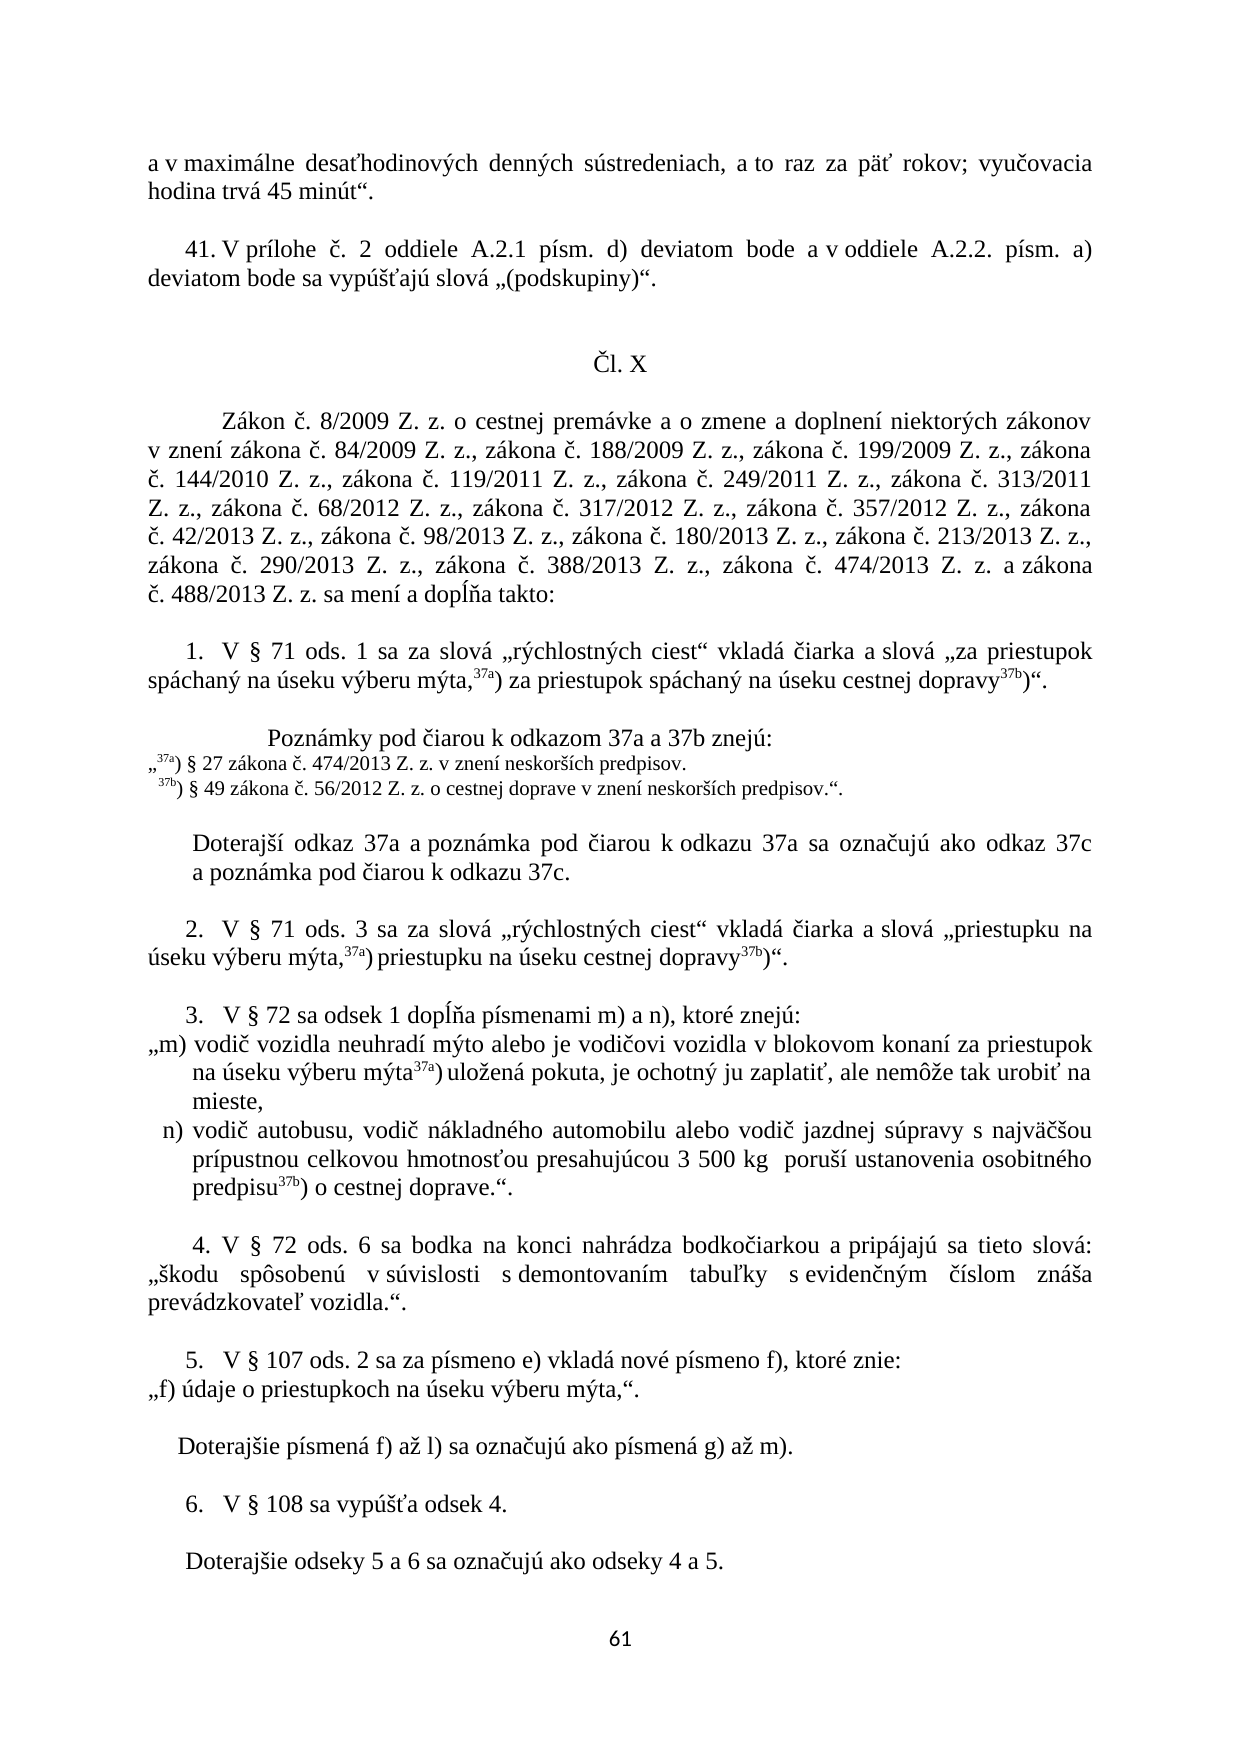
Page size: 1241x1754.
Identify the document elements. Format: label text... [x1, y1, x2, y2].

text Čl. X [148, 349, 1093, 378]
list V § 107 ods. 2 sa za písmeno e) vkladá nové písmeno f), ktoré znie: [185, 1345, 1093, 1374]
text „37a) § 27 zákona č. 474/2013 Z. z. v znení neskorších predpisov. [148, 751, 1093, 775]
text Doterajší odkaz 37a a poznámka pod čiarou k odkazu 37a sa označujú ako odkaz 37c a poznámka pod čiarou k odkazu 37c. [192, 828, 1093, 886]
text n) vodič autobusu, vodič nákladného automobilu alebo vodič jazdnej súpravy s najväčšou prípustnou celkovou hmotnosťou presahujúcou 3 500 kg poruší ustanovenia osobitného predpisu37b) o cestnej doprave.“. [162, 1115, 1093, 1201]
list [148, 148, 1093, 205]
list Doterajšie odseky 5 a 6 sa označujú ako odseky 4 a 5. [185, 1546, 1093, 1575]
text „m) vodič vozidla neuhradí mýto alebo je vodičovi vozidla v blokovom konaní za priestupok na úseku výberu mýta37a) uložená pokuta, je ochotný ju zaplatiť, ale nemôže tak urobiť na mieste, [148, 1029, 1093, 1115]
list V § 108 sa vypúšťa odsek 4. [185, 1489, 1093, 1517]
text Doterajšie písmená f) až l) sa označujú ako písmená g) až m). [177, 1431, 1093, 1460]
text „f) údaje o priestupkoch na úseku výberu mýta,“. [148, 1374, 1093, 1402]
list V § 72 ods. 6 sa bodka na konci nahrádza bodkočiarkou a pripájajú sa tieto slová: „škodu spôsobenú v súvislosti s demontovaním tabuľky s evidenčným číslom znáša prevádzkovateľ vozidla.“. [148, 1230, 1093, 1316]
text 37b) § 49 zákona č. 56/2012 Z. z. o cestnej doprave v znení neskorších predpisov.“. [148, 775, 1093, 799]
list V prílohe č. 2 oddiele A.2.1 písm. d) deviatom bode a v oddiele A.2.2. písm. a) deviatom bode sa vypúšťajú slová „(podskupiny)“. [148, 234, 1093, 291]
list V § 71 ods. 1 sa za slová „rýchlostných ciest“ vkladá čiarka a slová „za priestupok spáchaný na úseku výberu mýta,37a) za priestupok spáchaný na úseku cestnej dopravy37b)“. [148, 636, 1093, 694]
list V § 71 ods. 3 sa za slová „rýchlostných ciest“ vkladá čiarka a slová „priestupku na úseku výberu mýta,37a) priestupku na úseku cestnej dopravy37b)“. [148, 914, 1093, 971]
list V § 72 sa odsek 1 dopĺňa písmenami m) a n), ktoré znejú: [185, 1000, 1093, 1029]
list Poznámky pod čiarou k odkazom 37a a 37b znejú: [223, 723, 1093, 751]
text Zákon č. 8/2009 Z. z. o cestnej premávke a o zmene a doplnení niektorých zákonov v znení zákona č. 84/2009 Z. z., zákona č. 188/2009 Z. z., zákona č. 199/2009 Z. z., zákona č. 144/2010 Z. z., zákona č. 119/2011 Z. z., zákona č. 249/2011 Z. z., zákona č. 313/2011 Z. z., zákona č. 68/2012 Z. z., zákona č. 317/2012 Z. z., zákona č. 357/2012 Z. z., zákona č. 42/2013 Z. z., zákona č. 98/2013 Z. z., zákona č. 180/2013 Z. z., zákona č. 213/2013 Z. z., zákona č. 290/2013 Z. z., zákona č. 388/2013 Z. z., zákona č. 474/2013 Z. z. a zákona č. 488/2013 Z. z. sa mení a dopĺňa takto: [148, 406, 1093, 608]
